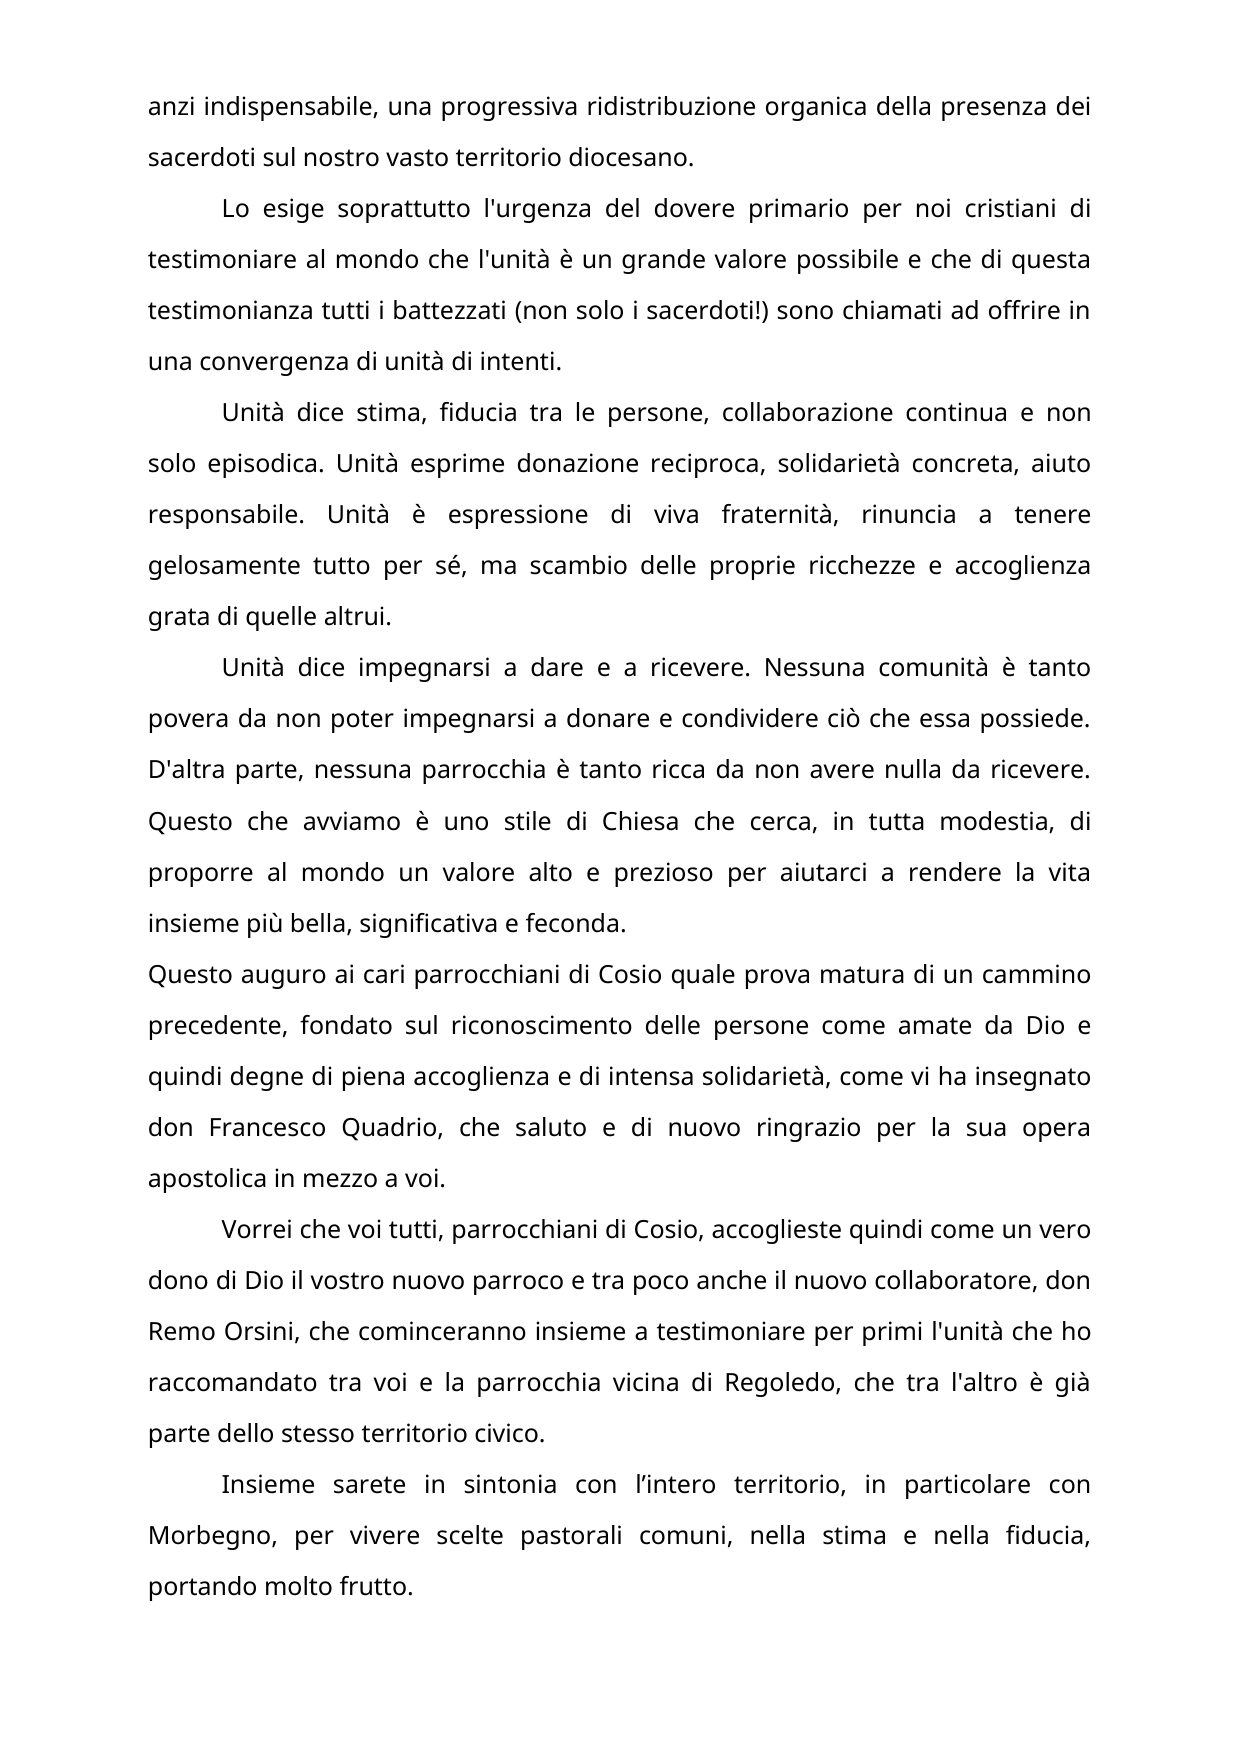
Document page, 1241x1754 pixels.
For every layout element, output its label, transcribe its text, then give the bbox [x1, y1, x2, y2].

text Lo esige soprattutto l'urgenza del dovere primario per noi cristiani di testimoniare al mondo che l'unità è un grande valore possibile e che di questa testimonianza tutti i battezzati (non solo i sacerdoti!) sono chiamati ad offrire in una convergenza di unità di intenti. [148, 191, 1092, 378]
text Questo auguro ai cari parrocchiani di Cosio quale prova matura di un cammino precedente, fondato sul riconoscimento delle persone come amate da Dio e quindi degne di piena accoglienza e di intensa solidarietà, come vi ha insegnato don Francesco Quadrio, che saluto e di nuovo ringrazio per la sua opera apostolica in mezzo a voi. [148, 956, 1092, 1194]
text Insieme sarete in sintonia con l’intero territorio, in particolare con Morbegno, per vivere scelte pastorali comuni, nella stima e nella fiducia, portando molto frutto. [148, 1467, 1092, 1603]
text Vorrei che voi tutti, parrocchiani di Cosio, accoglieste quindi come un vero dono di Dio il vostro nuovo parroco e tra poco anche il nuovo collaboratore, don Remo Orsini, che cominceranno insieme a testimoniare per primi l'unità che ho raccomandato tra voi e la parrocchia vicina di Regoledo, che tra l'altro è già parte dello stesso territorio civico. [148, 1212, 1092, 1450]
text Unità dice stima, fiducia tra le persone, collaborazione continua e non solo episodica. Unità esprime donazione reciproca, solidarietà concreta, aiuto responsabile. Unità è espressione di viva fraternità, rinuncia a tenere gelosamente tutto per sé, ma scambio delle proprie ricchezze e accoglienza grata di quelle altrui. [148, 395, 1092, 633]
text Unità dice impegnarsi a dare e a ricevere. Nessuna comunità è tanto povera da non poter impegnarsi a donare e condividere ciò che essa possiede. D'altra parte, nessuna parrocchia è tanto ricca da non avere nulla da ricevere. Questo che avviamo è uno stile di Chiesa che cerca, in tutta modestia, di proporre al mondo un valore alto e prezioso per aiutarci a rendere la vita insieme più bella, significativa e feconda. [148, 650, 1092, 939]
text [148, 89, 1092, 174]
